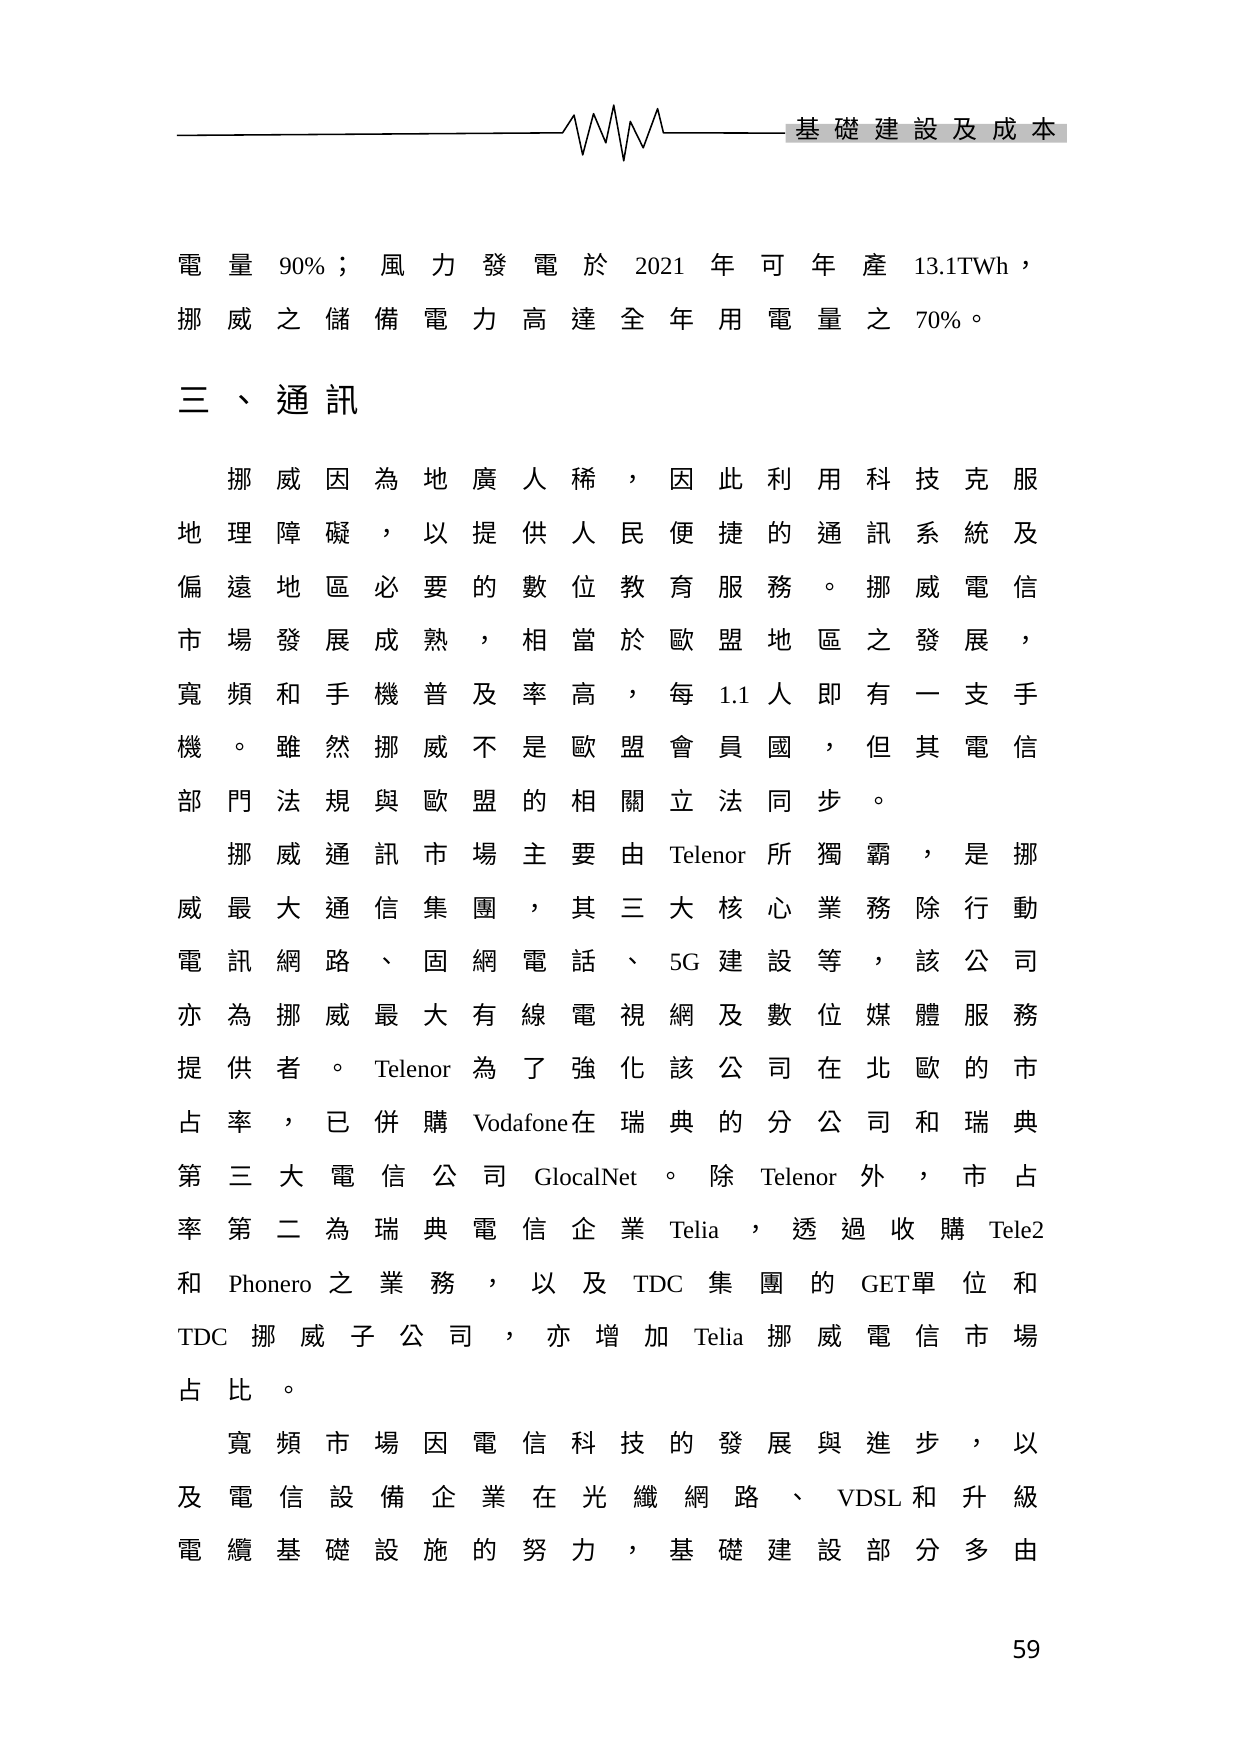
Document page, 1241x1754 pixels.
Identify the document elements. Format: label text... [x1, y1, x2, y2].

text 挪威通訊市場主要由Telenor所獨霸，是挪威最大通信集團，其三大核心業務除行動電訊網路、固網電話、5G建設等，該公司亦為挪威最大有線電視網及數位媒體服務提供者。Telenor為了強化該公司在北歐的市占率，已併購Vodafone在瑞典的分公司和瑞典第三大電信公司GlocalNet。除Telenor外，市占率第二為瑞典電信企業Telia，透過收購Tele2和Phonero之業務，以及TDC集團的GET單位和TDC挪威子公司，亦增加Telia挪威電信市場占比。 [178, 826, 1063, 1415]
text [178, 1415, 1063, 1576]
text 挪威因為地廣人稀，因此利用科技克服地理障礙，以提供人民便捷的通訊系統及偏遠地區必要的數位教育服務。挪威電信市場發展成熟，相當於歐盟地區之發展，寬頻和手機普及率高，每1.1人即有一支手機。雖然挪威不是歐盟會員國，但其電信部門法規與歐盟的相關立法同步。 [178, 451, 1063, 826]
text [178, 237, 1063, 344]
text 三、通訊 [178, 371, 1063, 424]
